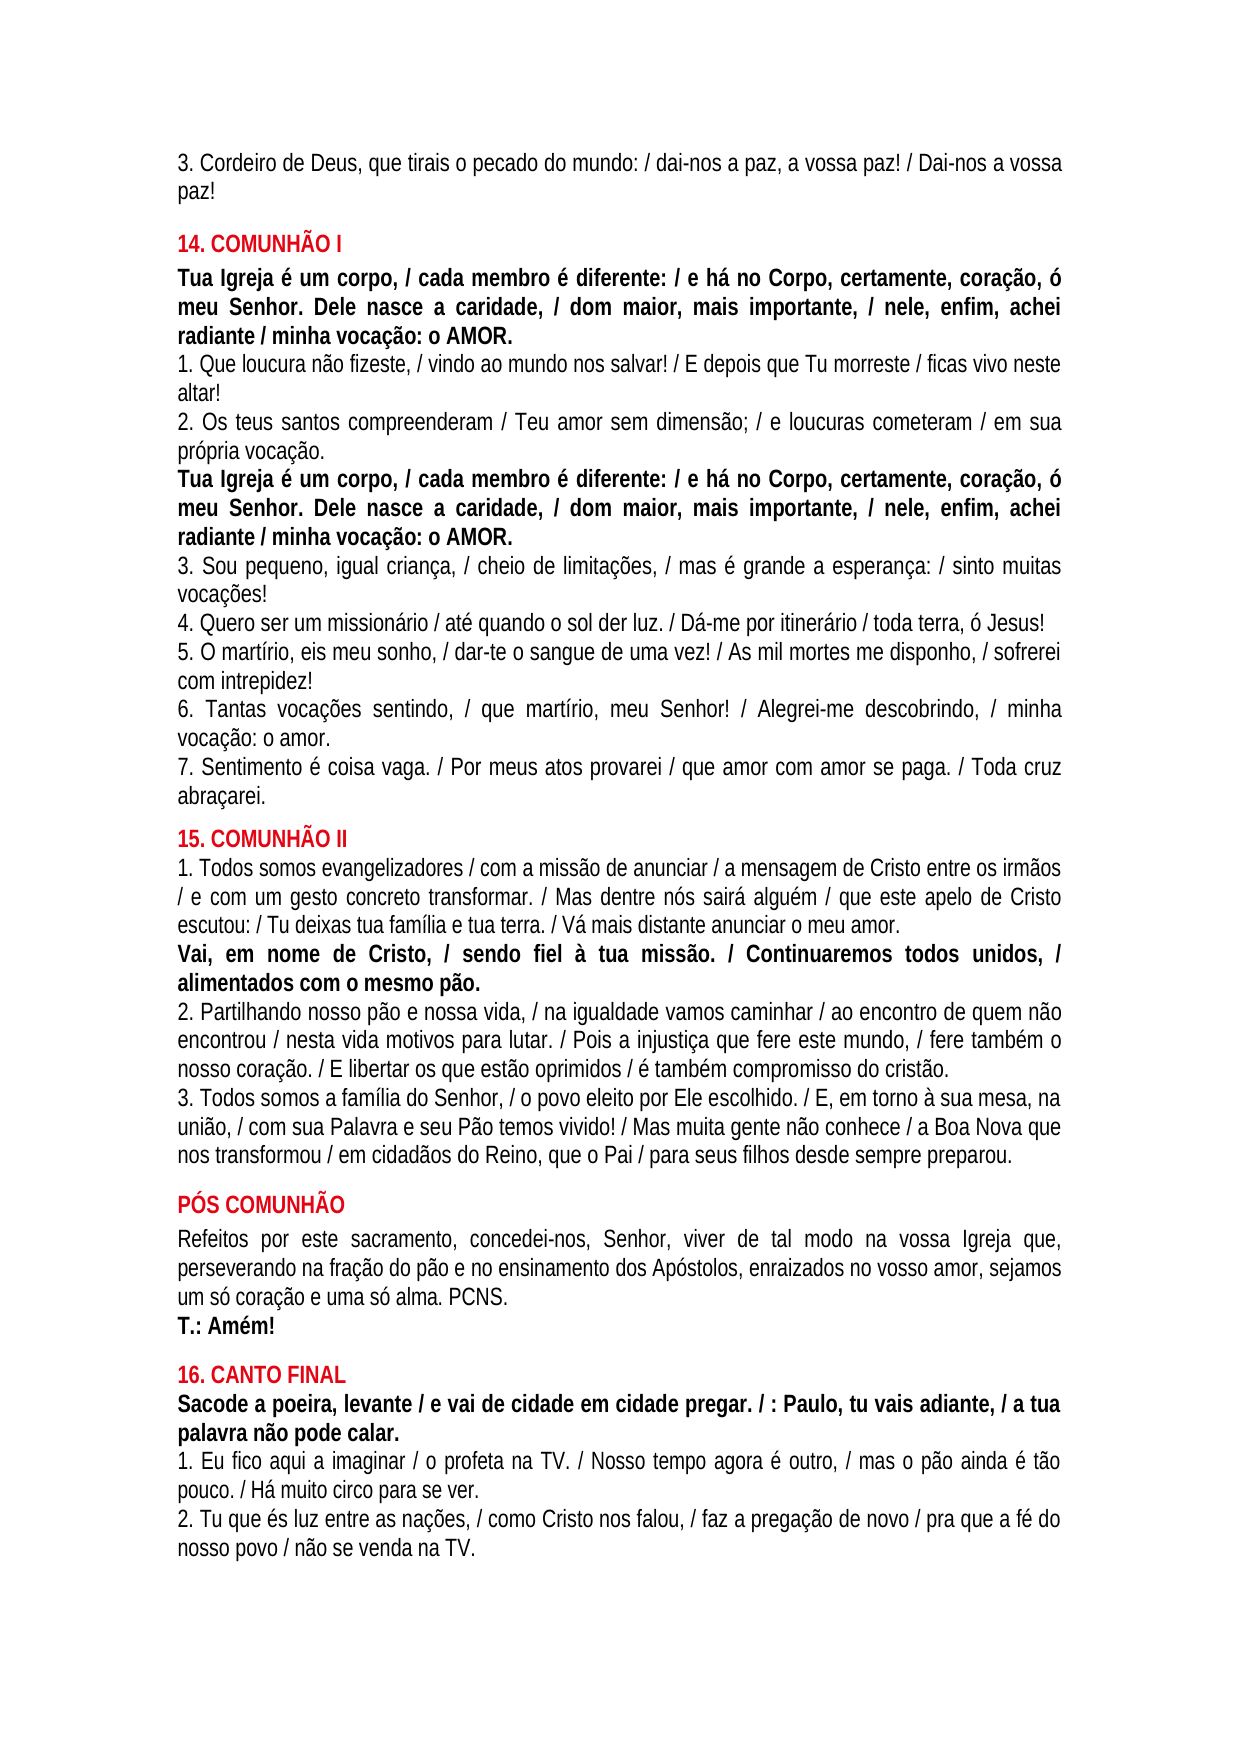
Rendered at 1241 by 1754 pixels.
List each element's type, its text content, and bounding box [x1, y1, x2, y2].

text 1. Todos somos evangelizadores / com a missão de anunciar / a mensagem de Cristo entre os irmãos / e com um gesto concreto transformar. / Mas dentre nós sairá alguém / que este apelo de Cristo escutou: / Tu deixas tua família e tua terra. / Vá mais distante anunciar o meu amor. [177, 853, 1063, 939]
text 3. Sou pequeno, igual criança, / cheio de limitações, / mas é grande a esperança: / sinto muitas vocações! [177, 551, 1063, 608]
text 4. Quero ser um missionário / até quando o sol der luz. / Dá-me por itinerário / toda terra, ó Jesus! [177, 608, 1063, 637]
text Tua Igreja é um corpo, / cada membro é diferente: / e há no Corpo, certamente, coração, ó meu Senhor. Dele nasce a caridade, / dom maior, mais importante, / nele, enfim, achei radiante / minha vocação: o AMOR. [177, 464, 1063, 551]
text 2. Tu que és luz entre as nações, / como Cristo nos falou, / faz a pregação de novo / pra que a fé do nosso povo / não se venda na TV. [177, 1504, 1063, 1561]
text Sacode a poeira, levante / e vai de cidade em cidade pregar. / : Paulo, tu vais adiante, / a tua palavra não pode calar. [177, 1389, 1063, 1446]
text T.: Amém! [177, 1311, 1063, 1339]
text Refeitos por este sacramento, concedei-nos, Senhor, viver de tal modo na vossa Igreja que, perseverando na fração do pão e no ensinamento dos Apóstolos, enraizados no vosso amor, sejamos um só coração e uma só alma. PCNS. [177, 1224, 1063, 1311]
text 6. Tantas vocações sentindo, / que martírio, meu Senhor! / Alegrei-me descobrindo, / minha vocação: o amor. [177, 694, 1063, 752]
text 2. Os teus santos compreenderam / Teu amor sem dimensão; / e loucuras cometeram / em sua própria vocação. [177, 407, 1063, 464]
text Vai, em nome de Cristo, / sendo fiel à tua missão. / Continuaremos todos unidos, / alimentados com o mesmo pão. [177, 939, 1063, 997]
text 5. O martírio, eis meu sonho, / dar-te o sangue de uma vez! / As mil mortes me disponho, / sofrerei com intrepidez! [177, 637, 1063, 694]
text 16. Canto final [177, 1360, 1063, 1389]
text Pós comunhão [177, 1190, 1063, 1219]
text 3. Cordeiro de Deus, que tirais o pecado do mundo: / dai-nos a paz, a vossa paz! / Dai-nos a vossa paz! [177, 148, 1063, 205]
text 2. Partilhando nosso pão e nossa vida, / na igualdade vamos caminhar / ao encontro de quem não encontrou / nesta vida motivos para lutar. / Pois a injustiça que fere este mundo, / fere também o nosso coração. / E libertar os que estão oprimidos / é também compromisso do cristão. [177, 997, 1063, 1083]
text 1. Que loucura não fizeste, / vindo ao mundo nos salvar! / E depois que Tu morreste / ficas vivo neste altar! [177, 349, 1063, 407]
text 1. Eu fico aqui a imaginar / o profeta na TV. / Nosso tempo agora é outro, / mas o pão ainda é tão pouco. / Há muito circo para se ver. [177, 1446, 1063, 1504]
text 15. Comunhão iI [177, 824, 1063, 853]
text 3. Todos somos a família do Senhor, / o povo eleito por Ele escolhido. / E, em torno à sua mesa, na união, / com sua Palavra e seu Pão temos vivido! / Mas muita gente não conhece / a Boa Nova que nos transformou / em cidadãos do Reino, que o Pai / para seus filhos desde sempre preparou. [177, 1083, 1063, 1169]
text 14. Comunhão i [177, 229, 1063, 257]
text Tua Igreja é um corpo, / cada membro é diferente: / e há no Corpo, certamente, coração, ó meu Senhor. Dele nasce a caridade, / dom maior, mais importante, / nele, enfim, achei radiante / minha vocação: o AMOR. [177, 263, 1063, 349]
text 7. Sentimento é coisa vaga. / Por meus atos provarei / que amor com amor se paga. / Toda cruz abraçarei. [177, 752, 1063, 809]
